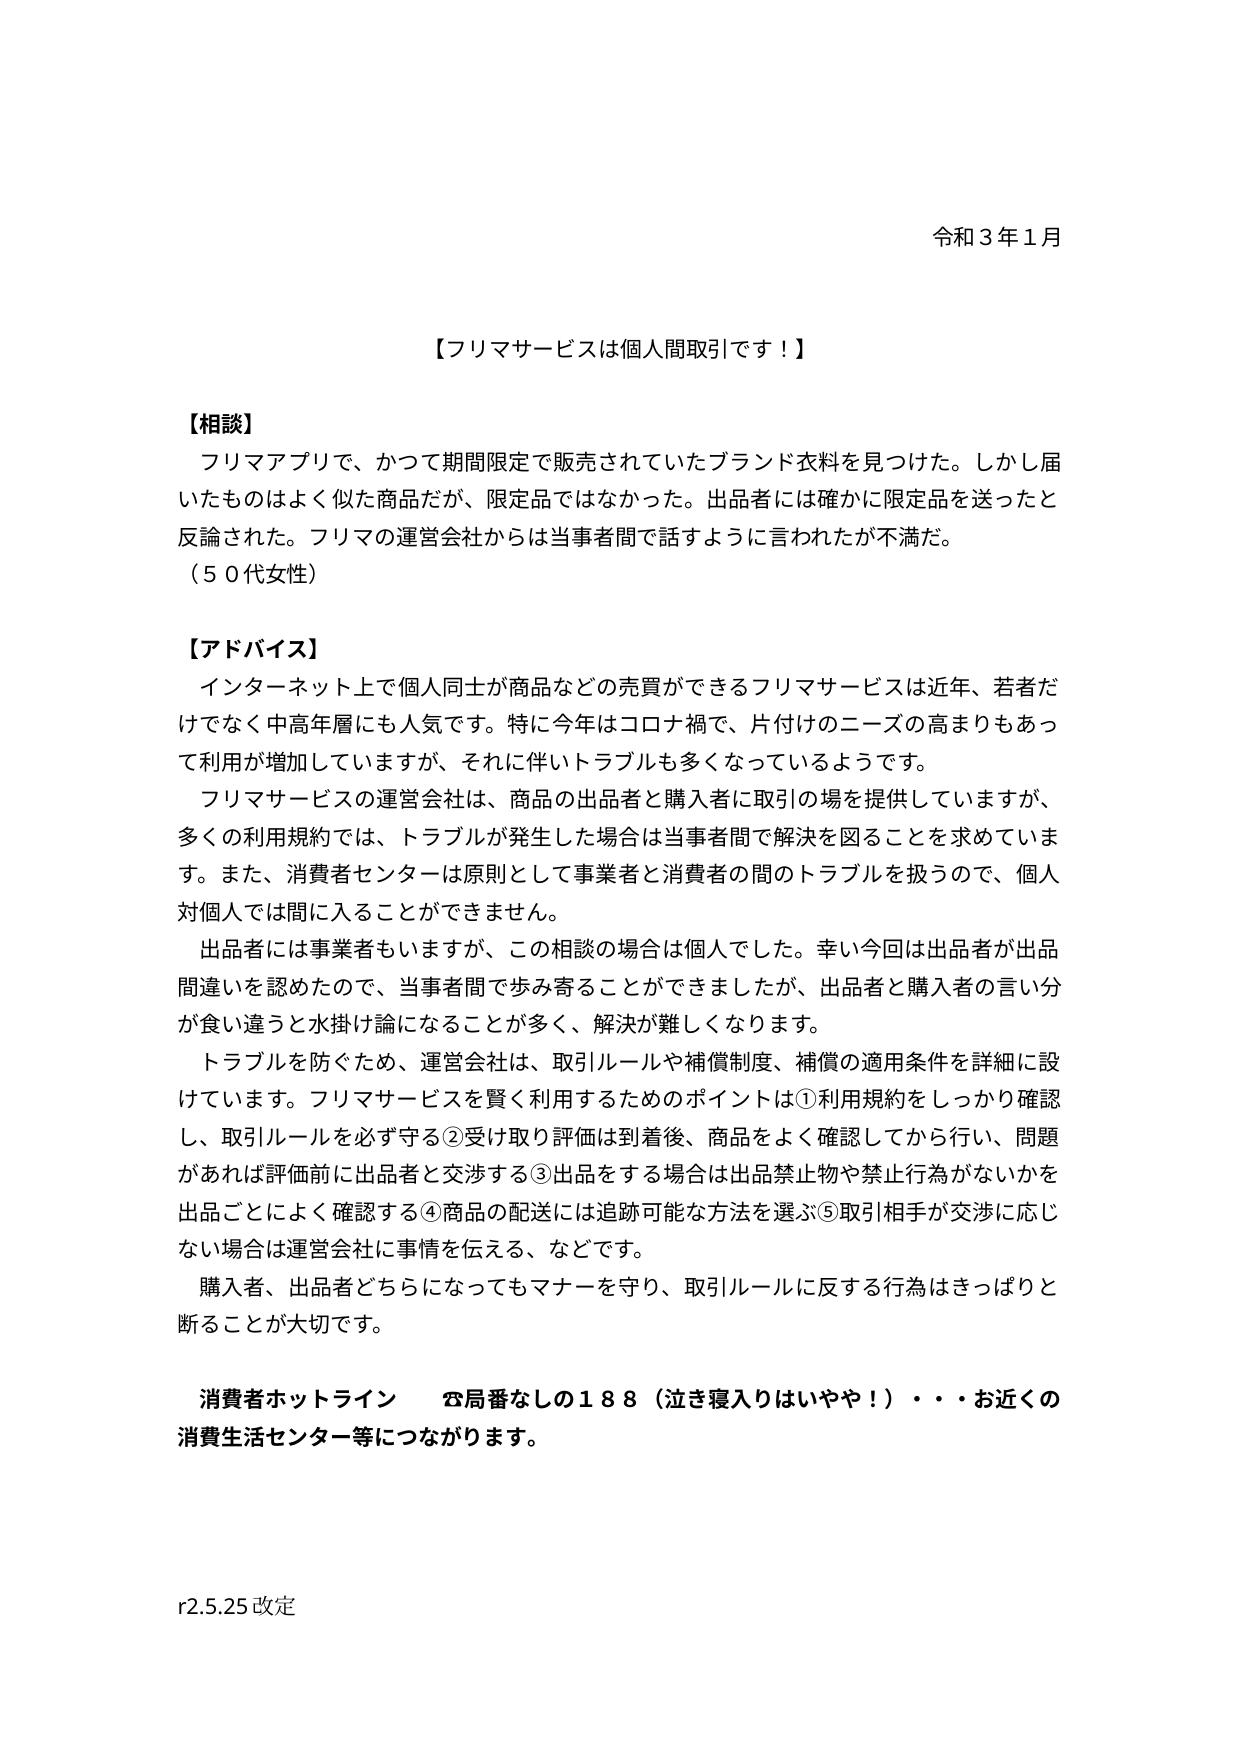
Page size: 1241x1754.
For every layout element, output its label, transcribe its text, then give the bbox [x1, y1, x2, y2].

text フリマアプリで、かつて期間限定で販売されていたブランド衣料を見つけた。しかし届いたものはよく似た商品だが、限定品ではなかった。出品者には確かに限定品を送ったと反論された。フリマの運営会社からは当事者間で話すように言われたが不満だ。 [177, 442, 1063, 554]
text 消費者ホットライン ☎局番なしの１８８（泣き寝入りはいやや！）・・・お近くの消費生活センター等につながります。 [177, 1379, 1063, 1454]
text インターネット上で個人同士が商品などの売買ができるフリマサービスは近年、若者だけでなく中高年層にも人気です。特に今年はコロナ禍で、片付けのニーズの高まりもあって利用が増加していますが、それに伴いトラブルも多くなっているようです。 [177, 667, 1063, 779]
text 出品者には事業者もいますが、この相談の場合は個人でした。幸い今回は出品者が出品間違いを認めたので、当事者間で歩み寄ることができましたが、出品者と購入者の言い分が食い違うと水掛け論になることが多く、解決が難しくなります。 [177, 929, 1063, 1042]
text （５０代女性） [177, 554, 1063, 592]
text 購入者、出品者どちらになってもマナーを守り、取引ルールに反する行為はきっぱりと断ることが大切です。 [177, 1267, 1063, 1342]
text 【フリマサービスは個人間取引です！】 [177, 329, 1063, 367]
text 【相談】 [177, 404, 1063, 442]
text 【アドバイス】 [177, 629, 1063, 667]
text フリマサービスの運営会社は、商品の出品者と購入者に取引の場を提供していますが、多くの利用規約では、トラブルが発生した場合は当事者間で解決を図ることを求めています。また、消費者センターは原則として事業者と消費者の間のトラブルを扱うので、個人対個人では間に入ることができません。 [177, 779, 1063, 929]
text トラブルを防ぐため、運営会社は、取引ルールや補償制度、補償の適用条件を詳細に設けています。フリマサービスを賢く利用するためのポイントは①利用規約をしっかり確認し、取引ルールを必ず守る②受け取り評価は到着後、商品をよく確認してから行い、問題があれば評価前に出品者と交渉する③出品をする場合は出品禁止物や禁止行為がないかを出品ごとによく確認する④商品の配送には追跡可能な方法を選ぶ⑤取引相手が交渉に応じない場合は運営会社に事情を伝える、などです。 [177, 1042, 1063, 1267]
text 令和３年１月 [177, 217, 1063, 254]
